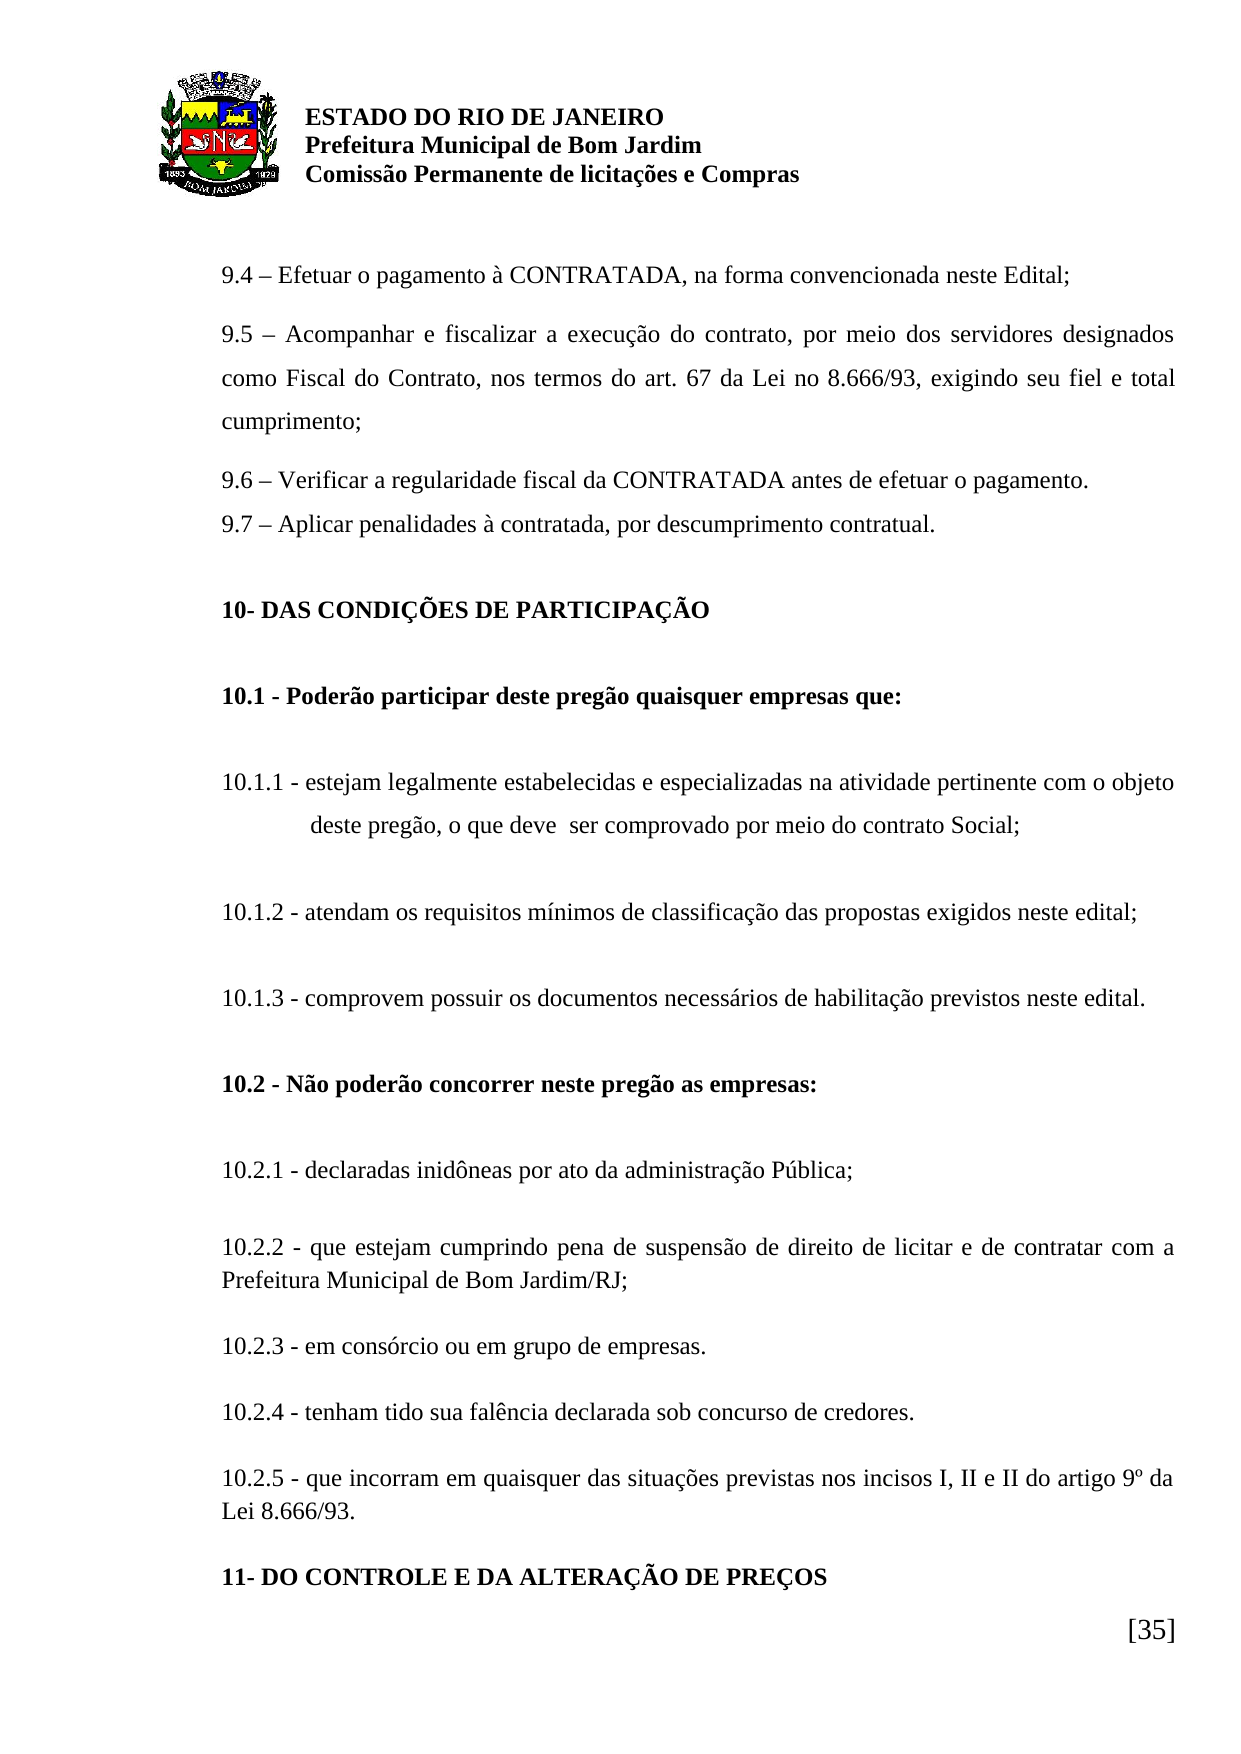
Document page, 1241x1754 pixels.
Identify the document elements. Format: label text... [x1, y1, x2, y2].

text 10.1.2 - atendam os requisitos mínimos de classificação das propostas exigidos neste edital; [221, 897, 1176, 926]
text 10.2.2 - que estejam cumprindo pena de suspensão de direito de licitar e de contratar com a Prefeitura Municipal de Bom Jardim/RJ; [221, 1232, 1176, 1293]
text 10.1.3 - comprovem possuir os documentos necessários de habilitação previstos neste edital. [221, 983, 1176, 1012]
text 10.1 - Poderão participar deste pregão quaisquer empresas que: [221, 681, 1176, 710]
list 10- DAS CONDIÇÕES DE PARTICIPAÇÃO [221, 595, 1176, 624]
text 10.2 - Não poderão concorrer neste pregão as empresas: [221, 1069, 1176, 1098]
text 9.4 – Efetuar o pagamento à CONTRATADA, na forma convencionada neste Edital; [221, 243, 1176, 288]
picture [155, 68, 281, 199]
text 9.7 – Aplicar penalidades à contratada, por descumprimento contratual. [221, 509, 1176, 537]
text 10.2.4 - tenham tido sua falência declarada sob concurso de credores. [221, 1397, 1176, 1426]
text 10.1.1 - estejam legalmente estabelecidas e especializadas na atividade pertinente com o objeto deste pregão, o que deve ser comprovado por meio do contrato Social; [221, 767, 1176, 839]
text 9.5 – Acompanhar e fiscalizar a execução do contrato, por meio dos servidores designados como Fiscal do Contrato, nos termos do art. 67 da Lei no 8.666/93, exigindo seu fiel e total cumprimento; [221, 319, 1176, 434]
text 9.6 – Verificar a regularidade fiscal da CONTRATADA antes de efetuar o pagamento. [221, 466, 1176, 494]
text 11- DO CONTROLE E DA ALTERAÇÃO DE PREÇOS [221, 1562, 1176, 1591]
text 10.2.1 - declaradas inidôneas por ato da administração Pública; [221, 1156, 1176, 1184]
text 10.2.3 - em consórcio ou em grupo de empresas. [221, 1331, 1176, 1359]
text 10.2.5 - que incorram em quaisquer das situações previstas nos incisos I, II e II do artigo 9º da Lei 8.666/93. [221, 1463, 1176, 1524]
